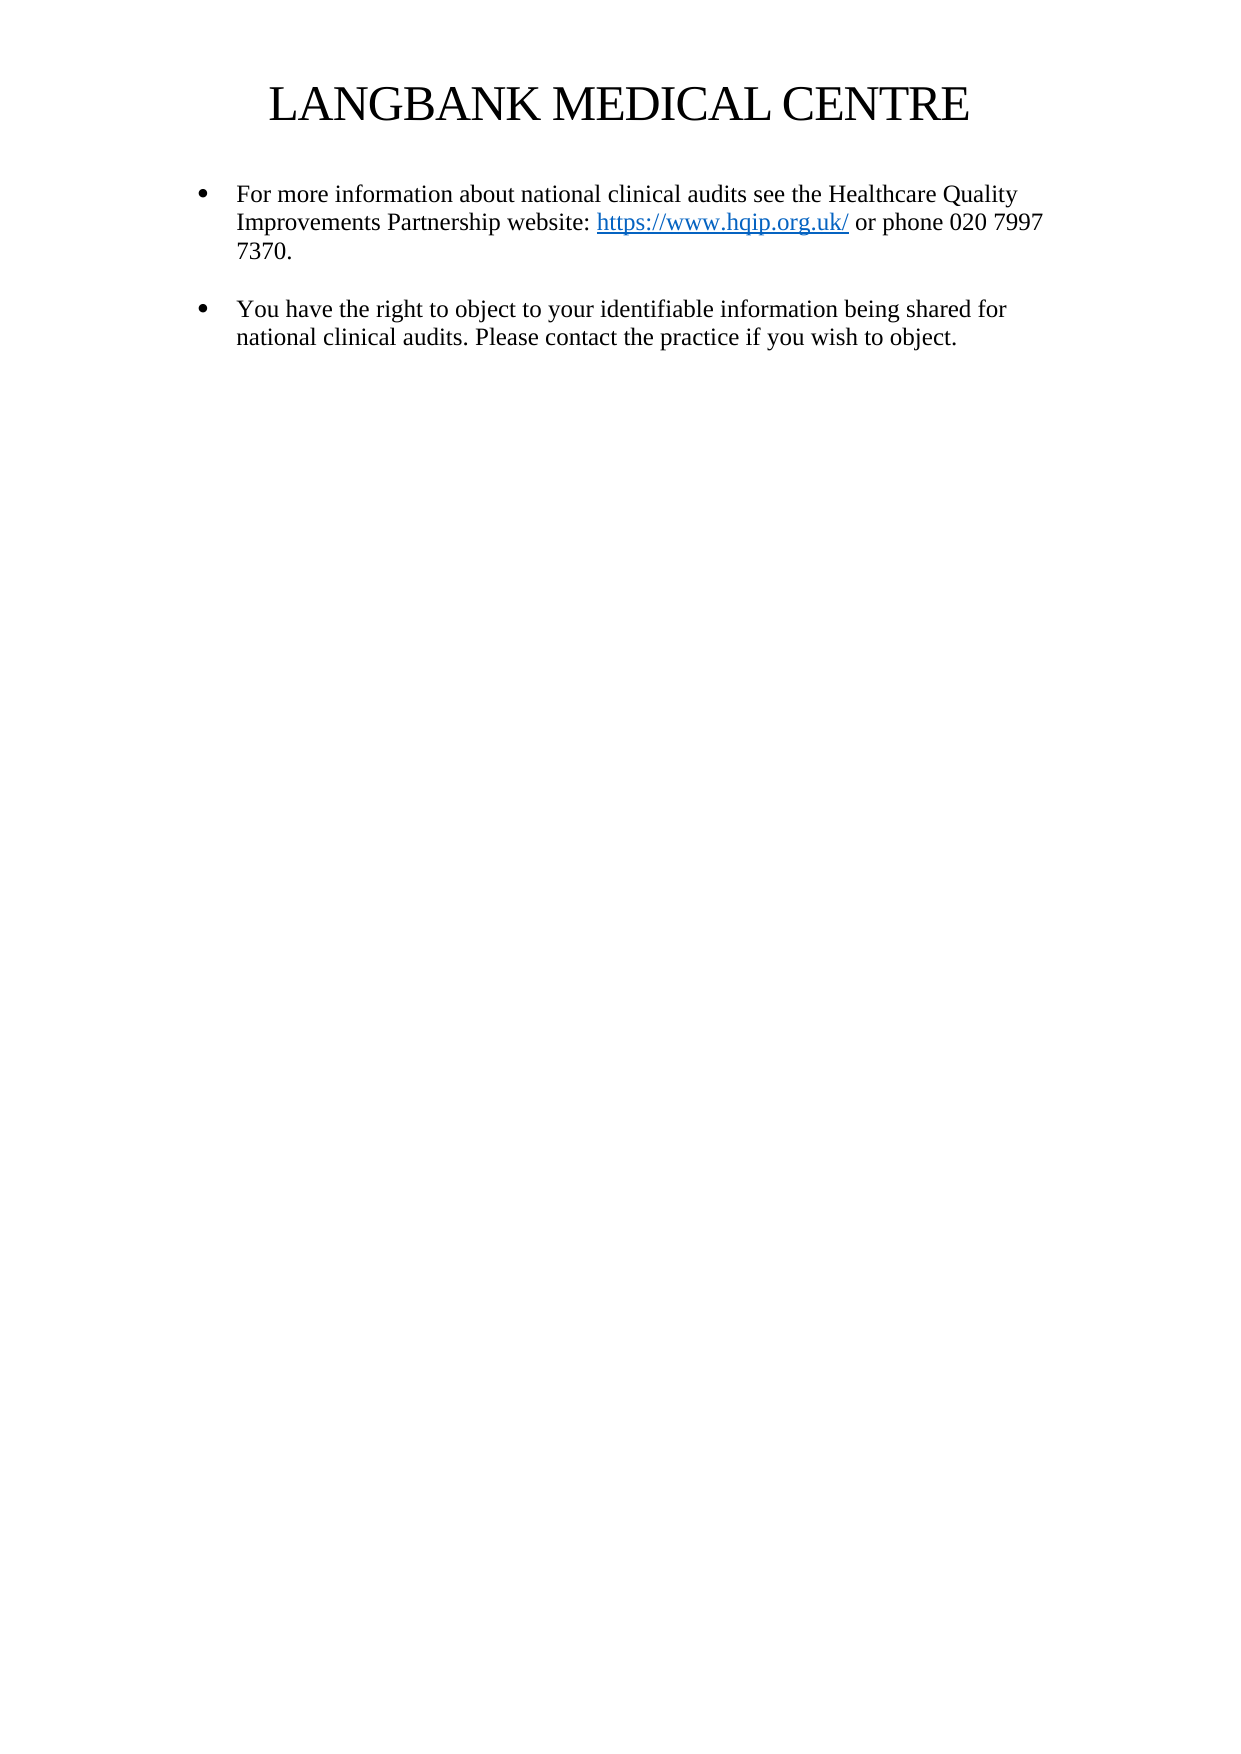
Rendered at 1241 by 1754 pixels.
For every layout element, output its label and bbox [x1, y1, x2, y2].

table_cell [150, 150, 1071, 380]
